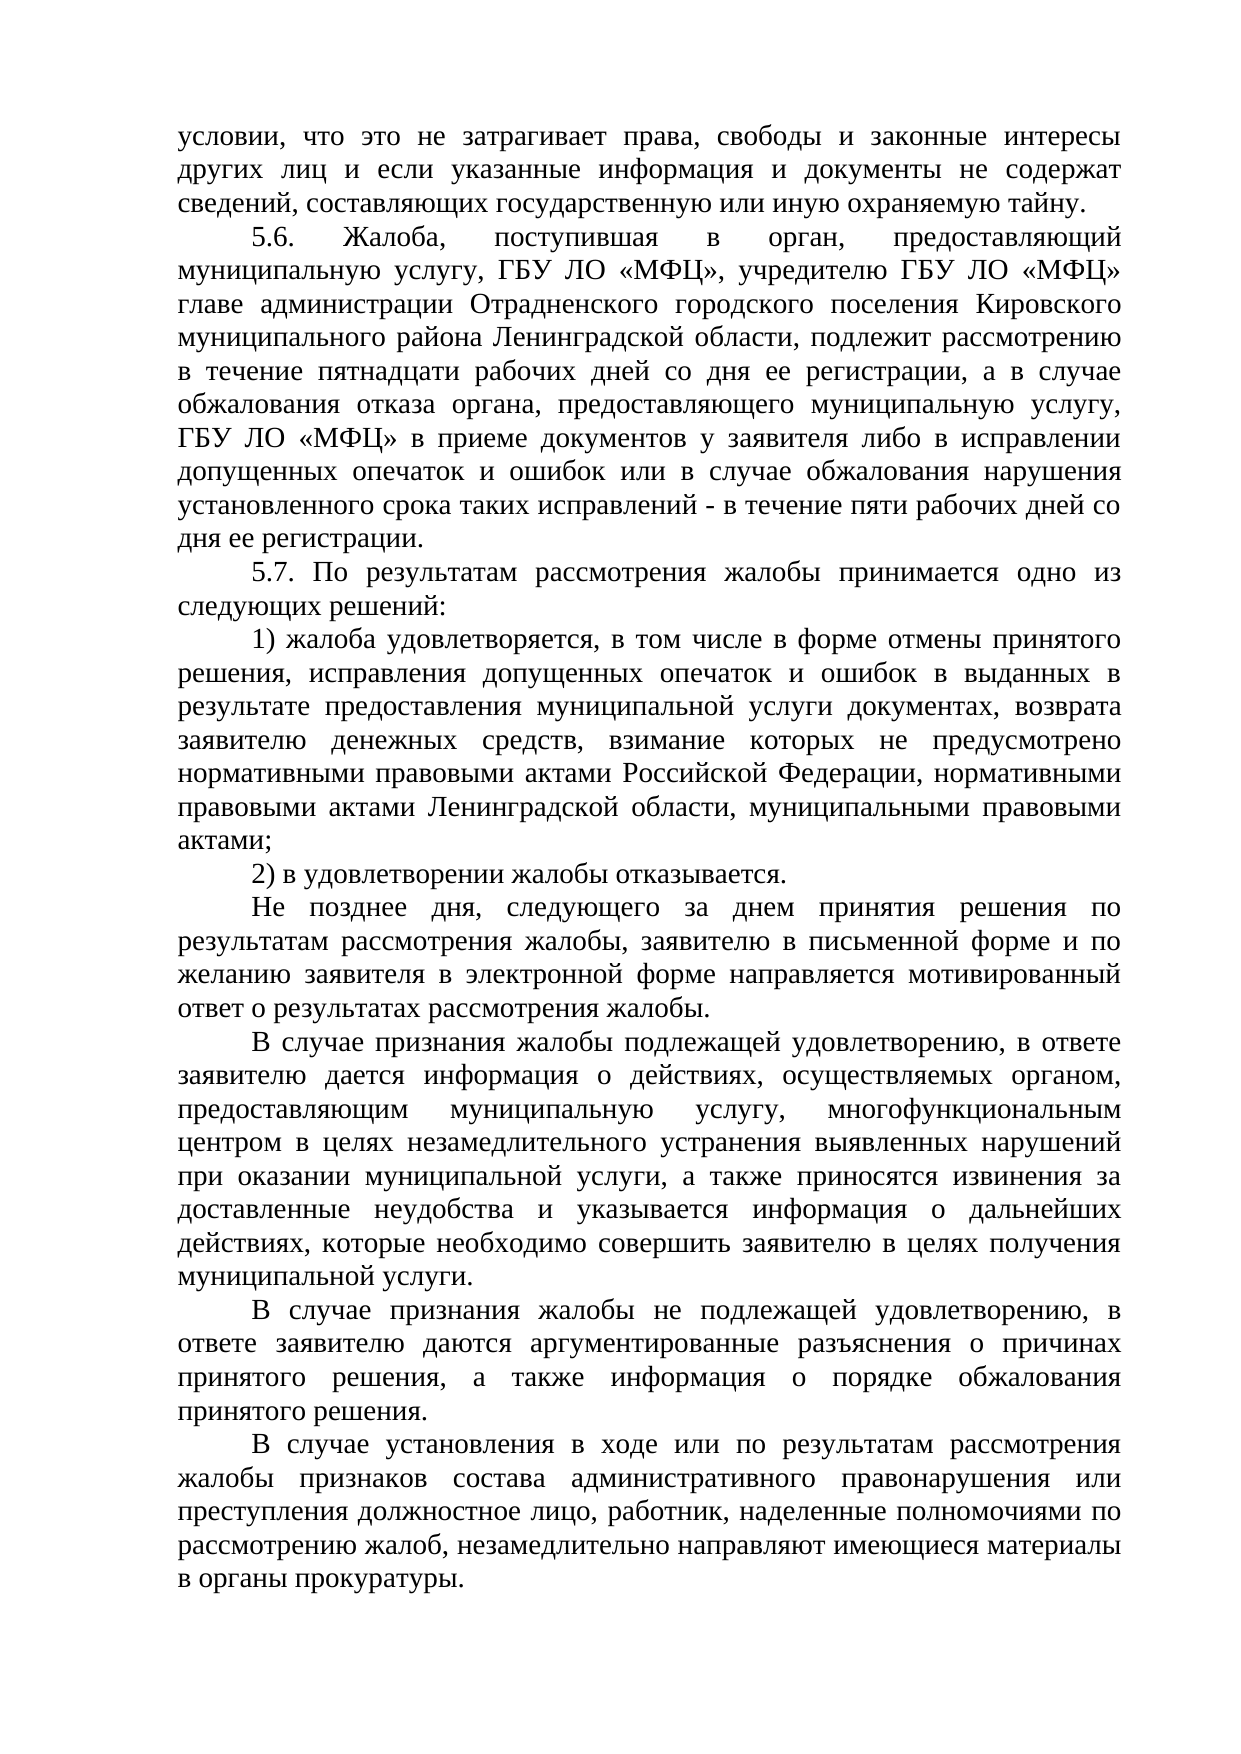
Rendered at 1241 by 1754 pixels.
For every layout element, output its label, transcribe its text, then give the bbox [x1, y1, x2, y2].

text В случае признания жалобы не подлежащей удовлетворению, в ответе заявителю даются аргументированные разъяснения о причинах принятого решения, а также информация о порядке обжалования принятого решения. [177, 1292, 1122, 1426]
text В случае установления в ходе или по результатам рассмотрения жалобы признаков состава административного правонарушения или преступления должностное лицо, работник, наделенные полномочиями по рассмотрению жалоб, незамедлительно направляют имеющиеся материалы в органы прокуратуры. [177, 1426, 1122, 1594]
text 5.7. По результатам рассмотрения жалобы принимается одно из следующих решений: [177, 554, 1122, 621]
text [177, 118, 1122, 219]
text 1) жалоба удовлетворяется, в том числе в форме отмены принятого решения, исправления допущенных опечаток и ошибок в выданных в результате предоставления муниципальной услуги документах, возврата заявителю денежных средств, взимание которых не предусмотрено нормативными правовыми актами Российской Федерации, нормативными правовыми актами Ленинградской области, муниципальными правовыми актами; [177, 621, 1122, 856]
text 2) в удовлетворении жалобы отказывается. [177, 856, 1122, 889]
text Не позднее дня, следующего за днем принятия решения по результатам рассмотрения жалобы, заявителю в письменной форме и по желанию заявителя в электронной форме направляется мотивированный ответ о результатах рассмотрения жалобы. [177, 889, 1122, 1024]
text В случае признания жалобы подлежащей удовлетворению, в ответе заявителю дается информация о действиях, осуществляемых органом, предоставляющим муниципальную услугу, многофункциональным центром в целях незамедлительного устранения выявленных нарушений при оказании муниципальной услуги, а также приносятся извинения за доставленные неудобства и указывается информация о дальнейших действиях, которые необходимо совершить заявителю в целях получения муниципальной услуги. [177, 1024, 1122, 1292]
text 5.6. Жалоба, поступившая в орган, предоставляющий муниципальную услугу, ГБУ ЛО «МФЦ», учредителю ГБУ ЛО «МФЦ» главе администрации Отрадненского городского поселения Кировского муниципального района Ленинградской области, подлежит рассмотрению в течение пятнадцати рабочих дней со дня ее регистрации, а в случае обжалования отказа органа, предоставляющего муниципальную услугу, ГБУ ЛО «МФЦ» в приеме документов у заявителя либо в исправлении допущенных опечаток и ошибок или в случае обжалования нарушения установленного срока таких исправлений - в течение пяти рабочих дней со дня ее регистрации. [177, 219, 1122, 554]
